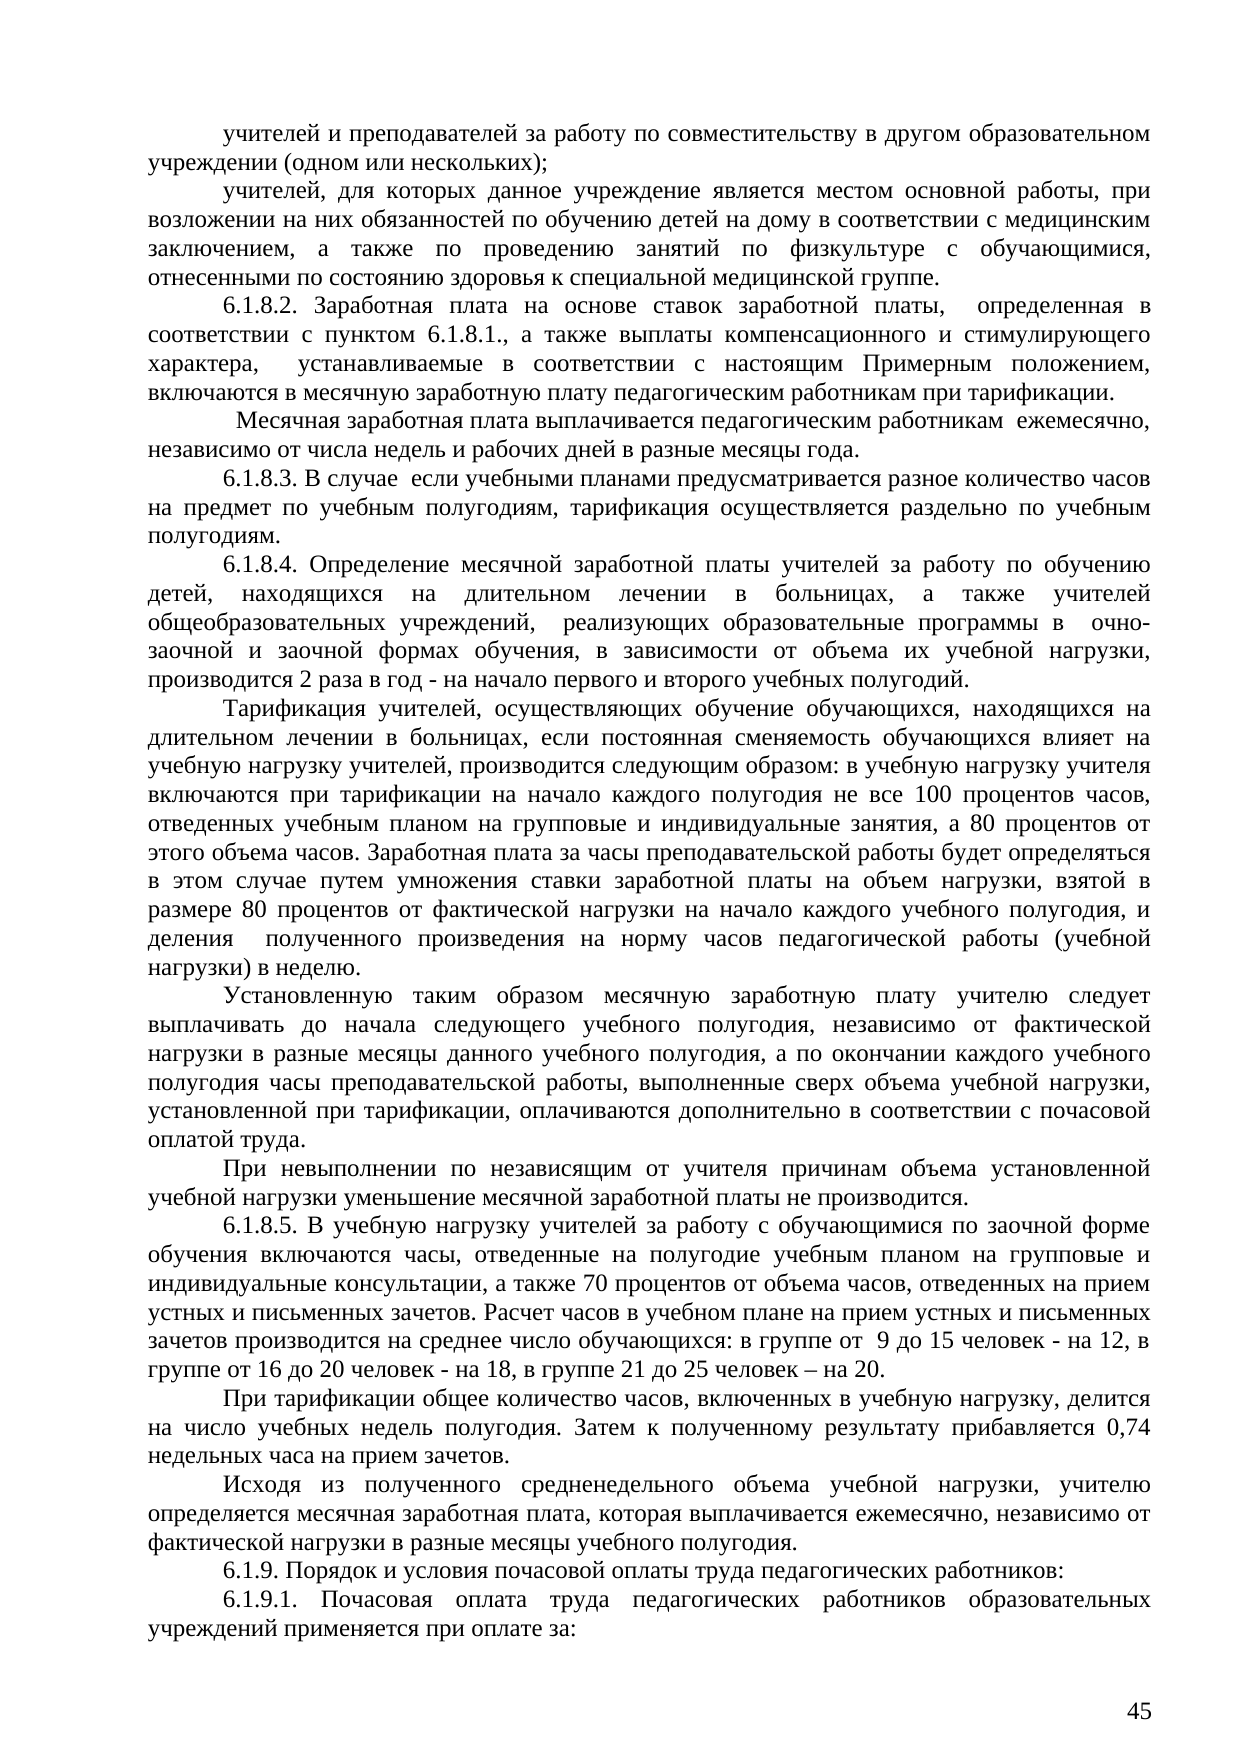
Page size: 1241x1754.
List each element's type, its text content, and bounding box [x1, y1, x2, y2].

text При невыполнении по независящим от учителя причинам объема установленной учебной нагрузки уменьшение месячной заработной платы не производится. [148, 1153, 1152, 1211]
text 6.1.8.3. В случае если учебными планами предусматривается разное количество часов на предмет по учебным полугодиям, тарификация осуществляется раздельно по учебным полугодиям. [148, 463, 1152, 549]
text учителей и преподавателей за работу по совместительству в другом образовательном учреждении (одном или нескольких); [148, 118, 1152, 176]
text 6.1.8.4. Определение месячной заработной платы учителей за работу по обучению детей, находящихся на длительном лечении в больницах, а также учителей общеобразовательных учреждений, реализующих образовательные программы в очно-заочной и заочной формах обучения, в зависимости от объема их учебной нагрузки, производится 2 раза в год - на начало первого и второго учебных полугодий. [148, 549, 1152, 693]
text При тарификации общее количество часов, включенных в учебную нагрузку, делится на число учебных недель полугодия. Затем к полученному результату прибавляется 0,74 недельных часа на прием зачетов. [148, 1383, 1152, 1469]
text Исходя из полученного средненедельного объема учебной нагрузки, учителю определяется месячная заработная плата, которая выплачивается ежемесячно, независимо от фактической нагрузки в разные месяцы учебного полугодия. [148, 1469, 1152, 1556]
text Тарификация учителей, осуществляющих обучение обучающихся, находящихся на длительном лечении в больницах, если постоянная сменяемость обучающихся влияет на учебную нагрузку учителей, производится следующим образом: в учебную нагрузку учителя включаются при тарификации на начало каждого полугодия не все 100 процентов часов, отведенных учебным планом на групповые и индивидуальные занятия, а 80 процентов от этого объема часов. Заработная плата за часы преподавательской работы будет определяться в этом случае путем умножения ставки заработной платы на объем нагрузки, взятой в размере 80 процентов от фактической нагрузки на начало каждого учебного полугодия, и деления полученного произведения на норму часов педагогической работы (учебной нагрузки) в неделю. [148, 693, 1152, 981]
text Установленную таким образом месячную заработную плату учителю следует выплачивать до начала следующего учебного полугодия, независимо от фактической нагрузки в разные месяцы данного учебного полугодия, а по окончании каждого учебного полугодия часы преподавательской работы, выполненные сверх объема учебной нагрузки, установленной при тарификации, оплачиваются дополнительно в соответствии с почасовой оплатой труда. [148, 981, 1152, 1153]
text 6.1.8.5. В учебную нагрузку учителей за работу с обучающимися по заочной форме обучения включаются часы, отведенные на полугодие учебным планом на групповые и индивидуальные консультации, а также 70 процентов от объема часов, отведенных на прием устных и письменных зачетов. Расчет часов в учебном плане на прием устных и письменных зачетов производится на среднее число обучающихся: в группе от 9 до 15 человек - на 12, в группе от 16 до 20 человек - на 18, в группе 21 до 25 человек – на 20. [148, 1211, 1152, 1383]
text Месячная заработная плата выплачивается педагогическим работникам ежемесячно, независимо от числа недель и рабочих дней в разные месяцы года. [148, 406, 1152, 463]
text 6.1.8.2. Заработная плата на основе ставок заработной платы, определенная в соответствии с пунктом 6.1.8.1., а также выплаты компенсационного и стимулирующего характера, устанавливаемые в соответствии с настоящим Примерным положением, включаются в месячную заработную плату педагогическим работникам при тарификации. [148, 291, 1152, 406]
text 6.1.9. Порядок и условия почасовой оплаты труда педагогических работников: [148, 1556, 1152, 1584]
text 6.1.9.1. Почасовая оплата труда педагогических работников образовательных учреждений применяется при оплате за: [148, 1584, 1152, 1642]
text учителей, для которых данное учреждение является местом основной работы, при возложении на них обязанностей по обучению детей на дому в соответствии с медицинским заключением, а также по проведению занятий по физкультуре с обучающимися, отнесенными по состоянию здоровья к специальной медицинской группе. [148, 176, 1152, 291]
